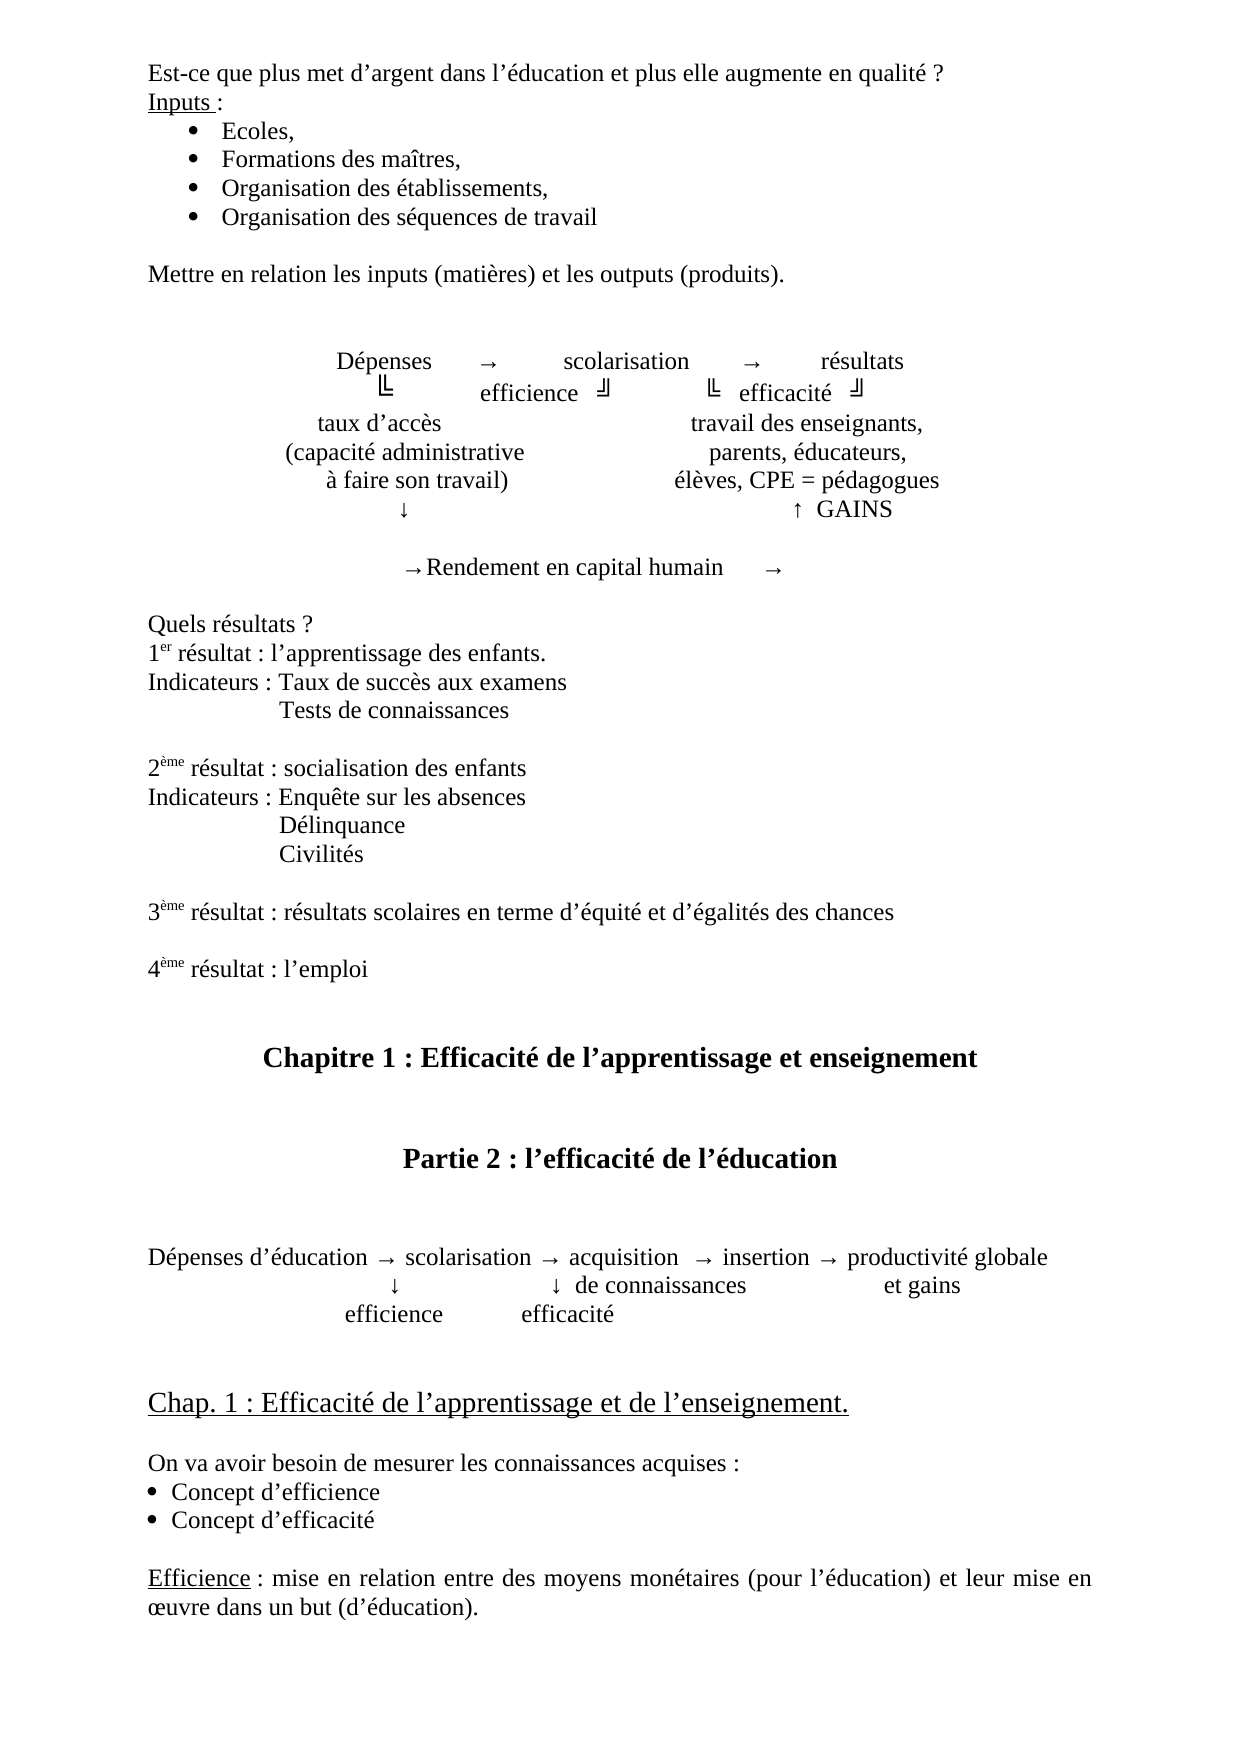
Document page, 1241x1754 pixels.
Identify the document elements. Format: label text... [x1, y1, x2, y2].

text ↓ ↓ de connaissances et gains [148, 1271, 1093, 1299]
text Est-ce que plus met d’argent dans l’éducation et plus elle augmente en qualité ? [148, 58, 1093, 87]
text Inputs : [148, 87, 1093, 116]
text On va avoir besoin de mesurer les connaissances acquises : [148, 1448, 1093, 1477]
list Organisation des séquences de travail [148, 202, 1093, 231]
text à faire son travail) élèves, CPE = pédagogues [148, 466, 1093, 494]
text 4ème résultat : l’emploi [148, 954, 1093, 983]
list Organisation des établissements, [148, 173, 1093, 202]
text 2ème résultat : socialisation des enfants [148, 753, 1093, 782]
text Mettre en relation les inputs (matières) et les outputs (produits). [148, 259, 1093, 288]
list Ecoles, [148, 116, 1093, 144]
text (capacité administrative parents, éducateurs, [148, 437, 1093, 466]
text Efficience : mise en relation entre des moyens monétaires (pour l’éducation) et leur mise en œuvre dans un but (d’éducation). [148, 1563, 1093, 1620]
text Indicateurs : Enquête sur les absences [148, 782, 1093, 811]
text Délinquance [148, 811, 1093, 839]
text Chapitre 1 : Efficacité de l’apprentissage et enseignement [148, 1041, 1093, 1074]
text Partie 2 : l’efficacité de l’éducation [148, 1141, 1093, 1175]
text taux d’accès travail des enseignants, [148, 408, 1093, 437]
list Concept d’efficience [148, 1477, 1093, 1505]
text Quels résultats ? [148, 609, 1093, 638]
text → Rendement en capital humain → [148, 552, 1093, 581]
text ↓ ↑ GAINS [148, 494, 1093, 523]
list Concept d’efficacité [148, 1505, 1093, 1534]
text 3ème résultat : résultats scolaires en terme d’équité et d’égalités des chances [148, 897, 1093, 926]
text efficience efficacité [148, 1299, 1093, 1328]
text Chap. 1 : Efficacité de l’apprentissage et de l’enseignement. [148, 1386, 1093, 1419]
text Dépenses d’éducation → scolarisation → acquisition → insertion → productivité globale [148, 1242, 1093, 1271]
text ╚ efficience ╝ ╚ efficacité ╝ [148, 374, 1093, 408]
text 1er résultat : l’apprentissage des enfants. [148, 638, 1093, 667]
text Dépenses → scolarisation → résultats [148, 346, 1093, 374]
text Civilités [148, 839, 1093, 868]
text Tests de connaissances [148, 696, 1093, 724]
list Formations des maîtres, [148, 144, 1093, 173]
text Indicateurs : Taux de succès aux examens [148, 667, 1093, 696]
